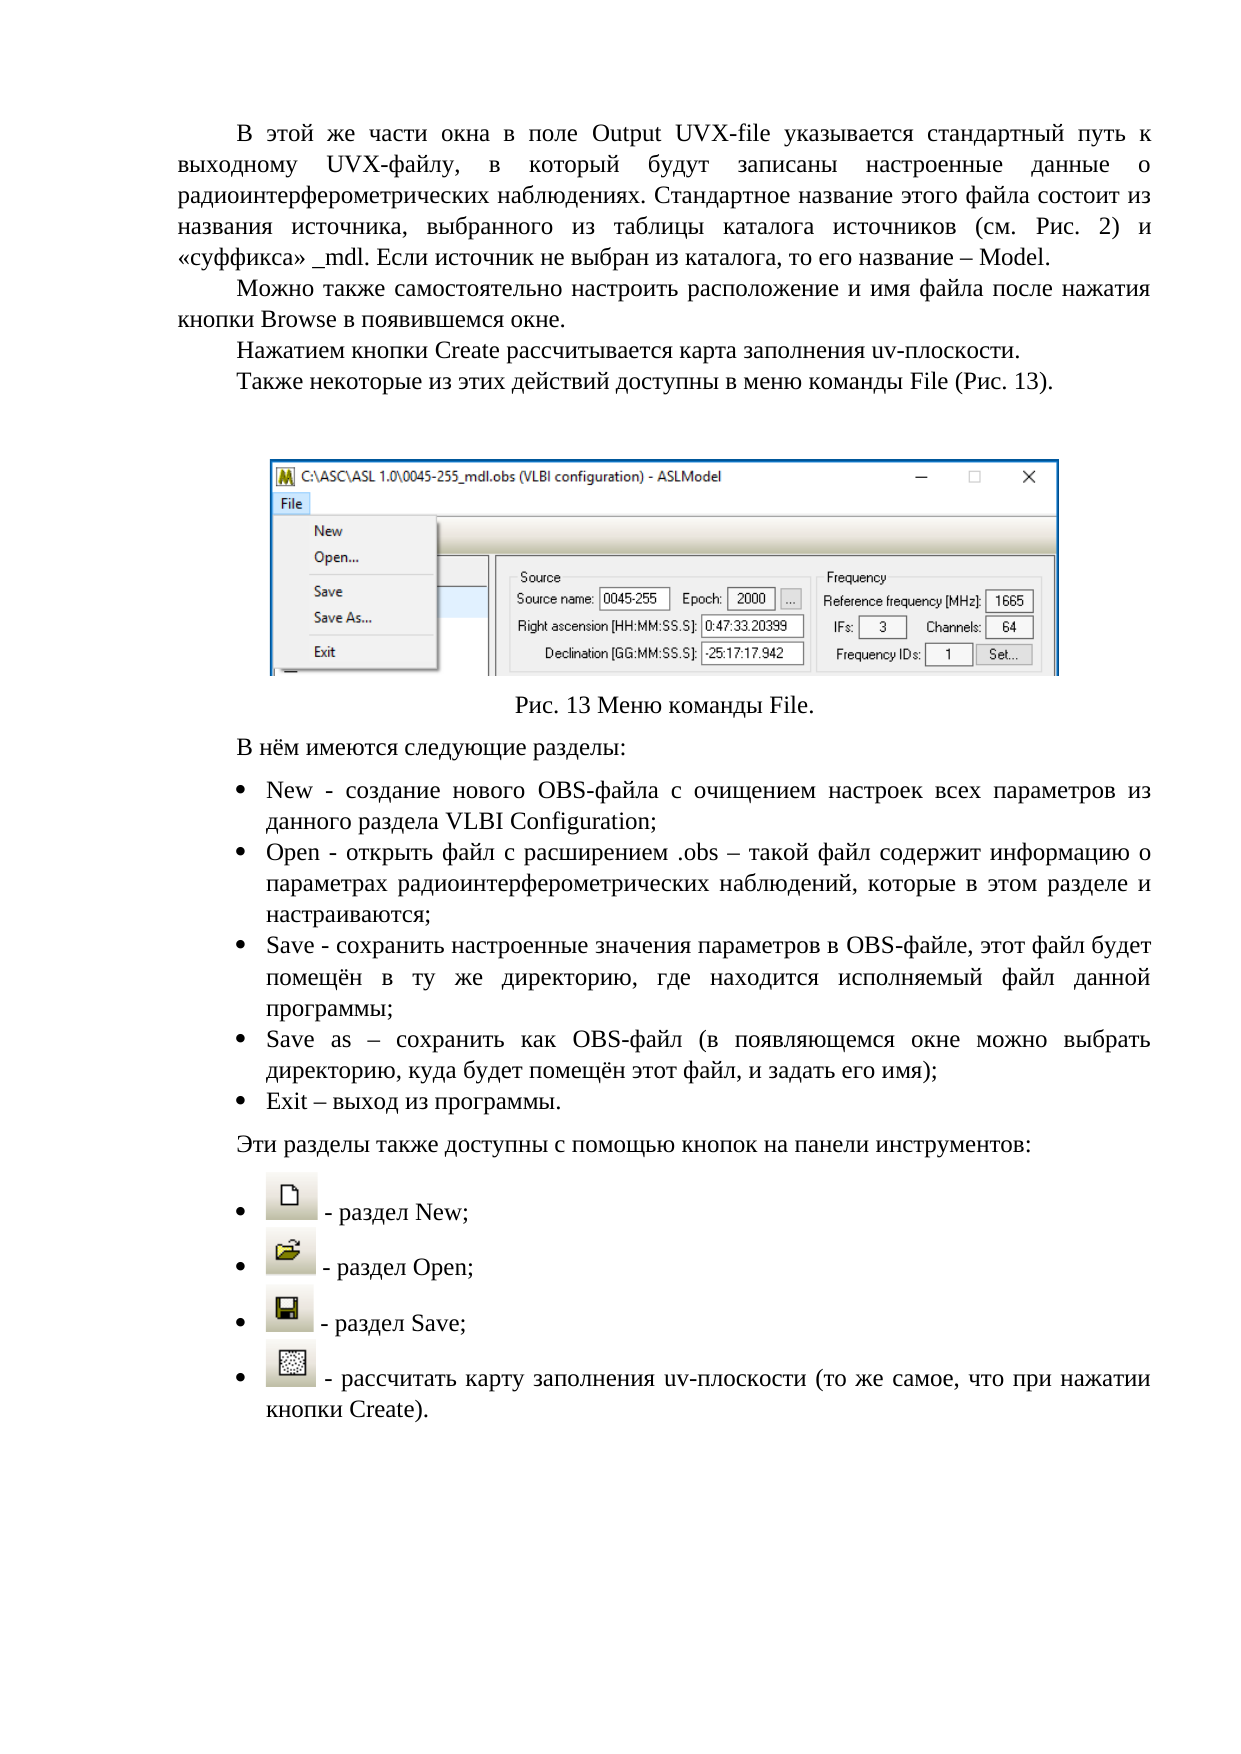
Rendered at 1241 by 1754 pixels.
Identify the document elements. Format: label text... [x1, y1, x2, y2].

list Open - открыть файл с расширением .obs – такой файл содержит информацию о параметрах радиоинтерферометрических наблюдений, которые в этом разделе и настраиваются; [236, 837, 1152, 928]
list - раздел New; [236, 1173, 1152, 1225]
text В нём имеются следующие разделы: [177, 732, 1152, 761]
text Можно также самостоятельно настроить расположение и имя файла после нажатия кнопки Browse в появившемся окне. [177, 273, 1152, 333]
list Save - сохранить настроенные значения параметров в OBS-файле, этот файл будет помещён в ту же директорию, где находится исполняемый файл данной программы; [236, 931, 1152, 1021]
text Эти разделы также доступны с помощью кнопок на панели инструментов: [177, 1129, 1152, 1158]
list Save as – сохранить как OBS-файл (в появляющемся окне можно выбрать директорию, куда будет помещён этот файл, и задать его имя); [236, 1024, 1152, 1083]
picture [265, 1339, 316, 1387]
text В этой же части окна в поле Output UVX-file указывается стандартный путь к выходному UVX-файлу, в который будут записаны настроенные данные о радиоинтерферометрических наблюдениях. Стандартное название этого файла состоит из названия источника, выбранного из таблицы каталога источников (см. Рис. 2) и «суффикса» _mdl. Если источник не выбран из каталога, то его название – Model. [177, 118, 1152, 271]
list Exit – выход из программы. [236, 1086, 1152, 1114]
list New - создание нового OBS-файла с очищением настроек всех параметров из данного раздела VLBI Configuration; [236, 775, 1152, 835]
picture [265, 1283, 314, 1332]
list - рассчитать карту заполнения uv-плоскости (то же самое, что при нажатии кнопки Create). [236, 1339, 1152, 1423]
text Нажатием кнопки Create рассчитывается карта заполнения uv-плоскости. [177, 335, 1152, 364]
text Также некоторые из этих действий доступны в меню команды File (Рис. 13). [177, 366, 1152, 395]
text Рис. 13 Меню команды File. [177, 691, 1152, 719]
list - раздел Save; [236, 1283, 1152, 1337]
picture [265, 1227, 316, 1276]
picture [269, 459, 1059, 676]
list - раздел Open; [236, 1228, 1152, 1281]
picture [265, 1172, 318, 1220]
